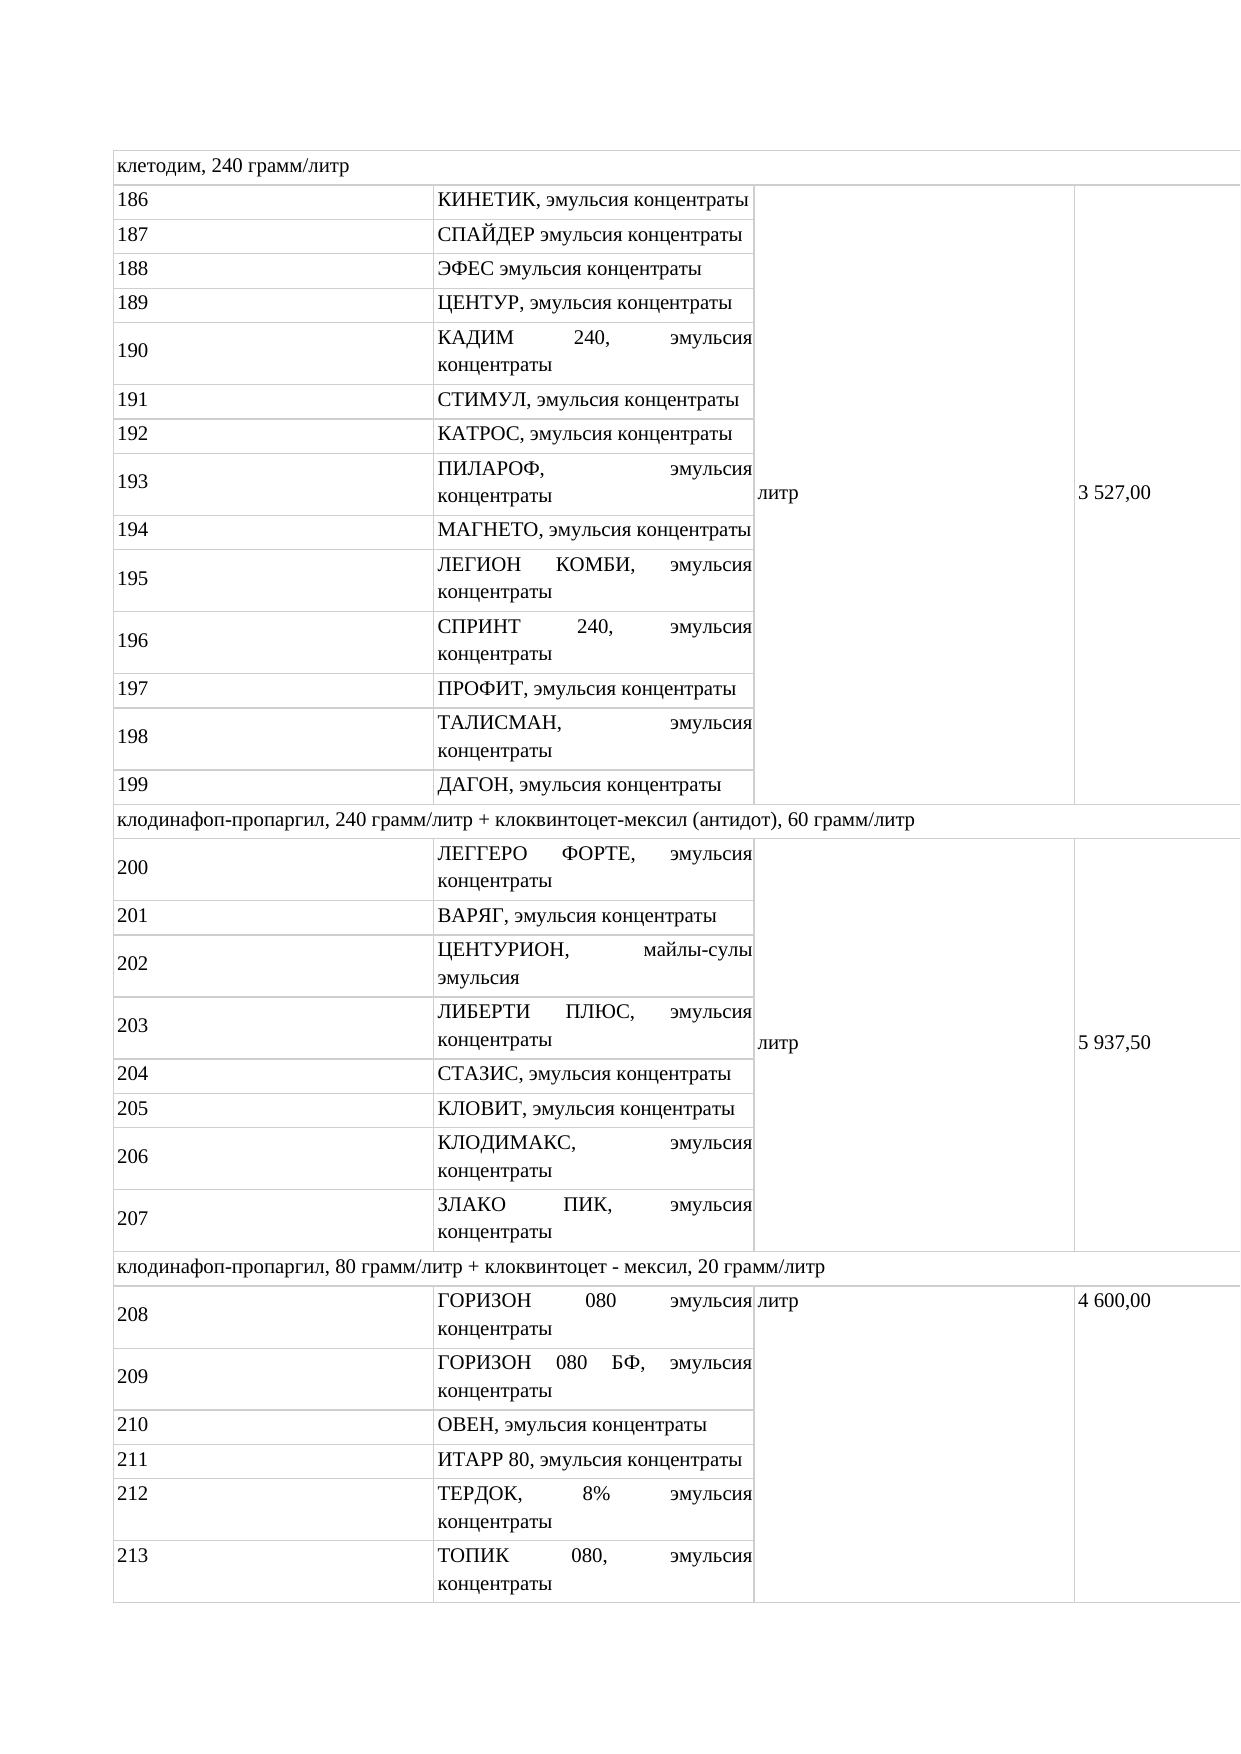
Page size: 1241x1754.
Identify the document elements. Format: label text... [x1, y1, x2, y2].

table_cell 194 [114, 516, 433, 549]
table_cell 206 [114, 1128, 433, 1189]
table_cell 195 [114, 550, 433, 611]
table_cell 210 [114, 1411, 433, 1444]
table_cell литр [755, 186, 1074, 804]
table_cell 191 [114, 385, 433, 418]
table_cell клодинафоп-пропаргил, 80 грамм/литр + клоквинтоцет - мексил, 20 грамм/литр [114, 1252, 1240, 1285]
table_cell 208 [114, 1287, 433, 1347]
table_cell 205 [114, 1094, 433, 1127]
table_cell 3 527,00 [1075, 186, 1240, 804]
table_cell 200 [114, 839, 433, 900]
table_cell ИТАРР 80, эмульсия концентраты [434, 1445, 753, 1478]
table_cell 190 [114, 323, 433, 384]
table_cell КЛОДИМАКС, эмульсия концентраты [434, 1128, 753, 1189]
table_cell 198 [114, 709, 433, 769]
table_cell ВАРЯГ, эмульсия концентраты [434, 901, 753, 934]
table_cell 207 [114, 1190, 433, 1251]
table_cell СТАЗИС, эмульсия концентраты [434, 1060, 753, 1093]
table_cell ТЕРДОК, 8% эмульсия концентраты [434, 1479, 753, 1540]
table_cell КАДИМ 240, эмульсия концентраты [434, 323, 753, 384]
table_cell 213 [114, 1541, 433, 1602]
table_cell 193 [114, 454, 433, 514]
table_cell ДАГОН, эмульсия концентраты [434, 771, 753, 804]
table_cell КАТРОС, эмульсия концентраты [434, 420, 753, 453]
table_cell 189 [114, 289, 433, 322]
table_cell ПИЛАРОФ, эмульсия концентраты [434, 454, 753, 514]
table_cell литр [755, 1287, 1074, 1602]
table_cell клетодим, 240 грамм/литр [114, 151, 1240, 184]
table_cell ГОРИЗОН 080 БФ, эмульсия концентраты [434, 1349, 753, 1409]
table_cell СТИМУЛ, эмульсия концентраты [434, 385, 753, 418]
table_cell клодинафоп-пропаргил, 240 грамм/литр + клоквинтоцет-мексил (антидот), 60 грамм/литр [114, 805, 1240, 838]
table_cell ЭФЕС эмульсия концентраты [434, 254, 753, 287]
table_cell ЦЕНТУР, эмульсия концентраты [434, 289, 753, 322]
table_cell ЛЕГИОН КОМБИ, эмульсия концентраты [434, 550, 753, 611]
table_cell ТОПИК 080, эмульсия концентраты [434, 1541, 753, 1602]
table_cell 203 [114, 998, 433, 1058]
table_cell ЦЕНТУРИОН, майлы-сулы эмульсия [434, 936, 753, 996]
table_cell 211 [114, 1445, 433, 1478]
table_cell ОВЕН, эмульсия концентраты [434, 1411, 753, 1444]
table_cell 199 [114, 771, 433, 804]
table_cell 187 [114, 220, 433, 253]
table_cell 186 [114, 186, 433, 219]
table_cell МАГНЕТО, эмульсия концентраты [434, 516, 753, 549]
table_cell 4 600,00 [1075, 1287, 1240, 1602]
table_cell ГОРИЗОН 080 эмульсия концентраты [434, 1287, 753, 1347]
table_cell 209 [114, 1349, 433, 1409]
table_cell 192 [114, 420, 433, 453]
table_cell 188 [114, 254, 433, 287]
table_cell СПАЙДЕР эмульсия концентраты [434, 220, 753, 253]
table_cell КЛОВИТ, эмульсия концентраты [434, 1094, 753, 1127]
table_cell 201 [114, 901, 433, 934]
table_cell 5 937,50 [1075, 839, 1240, 1251]
table_cell ЛЕГГЕРО ФОРТЕ, эмульсия концентраты [434, 839, 753, 900]
table_cell 196 [114, 612, 433, 673]
table_cell 212 [114, 1479, 433, 1540]
table_cell 204 [114, 1060, 433, 1093]
table_cell ТАЛИСМАН, эмульсия концентраты [434, 709, 753, 769]
table_cell ЗЛАКО ПИК, эмульсия концентраты [434, 1190, 753, 1251]
table_cell СПРИНТ 240, эмульсия концентраты [434, 612, 753, 673]
table_cell 197 [114, 674, 433, 707]
table_cell 202 [114, 936, 433, 996]
table_cell литр [755, 839, 1074, 1251]
table_cell ПРОФИТ, эмульсия концентраты [434, 674, 753, 707]
table_cell ЛИБЕРТИ ПЛЮС, эмульсия концентраты [434, 998, 753, 1058]
table_cell КИНЕТИК, эмульсия концентраты [434, 186, 753, 219]
